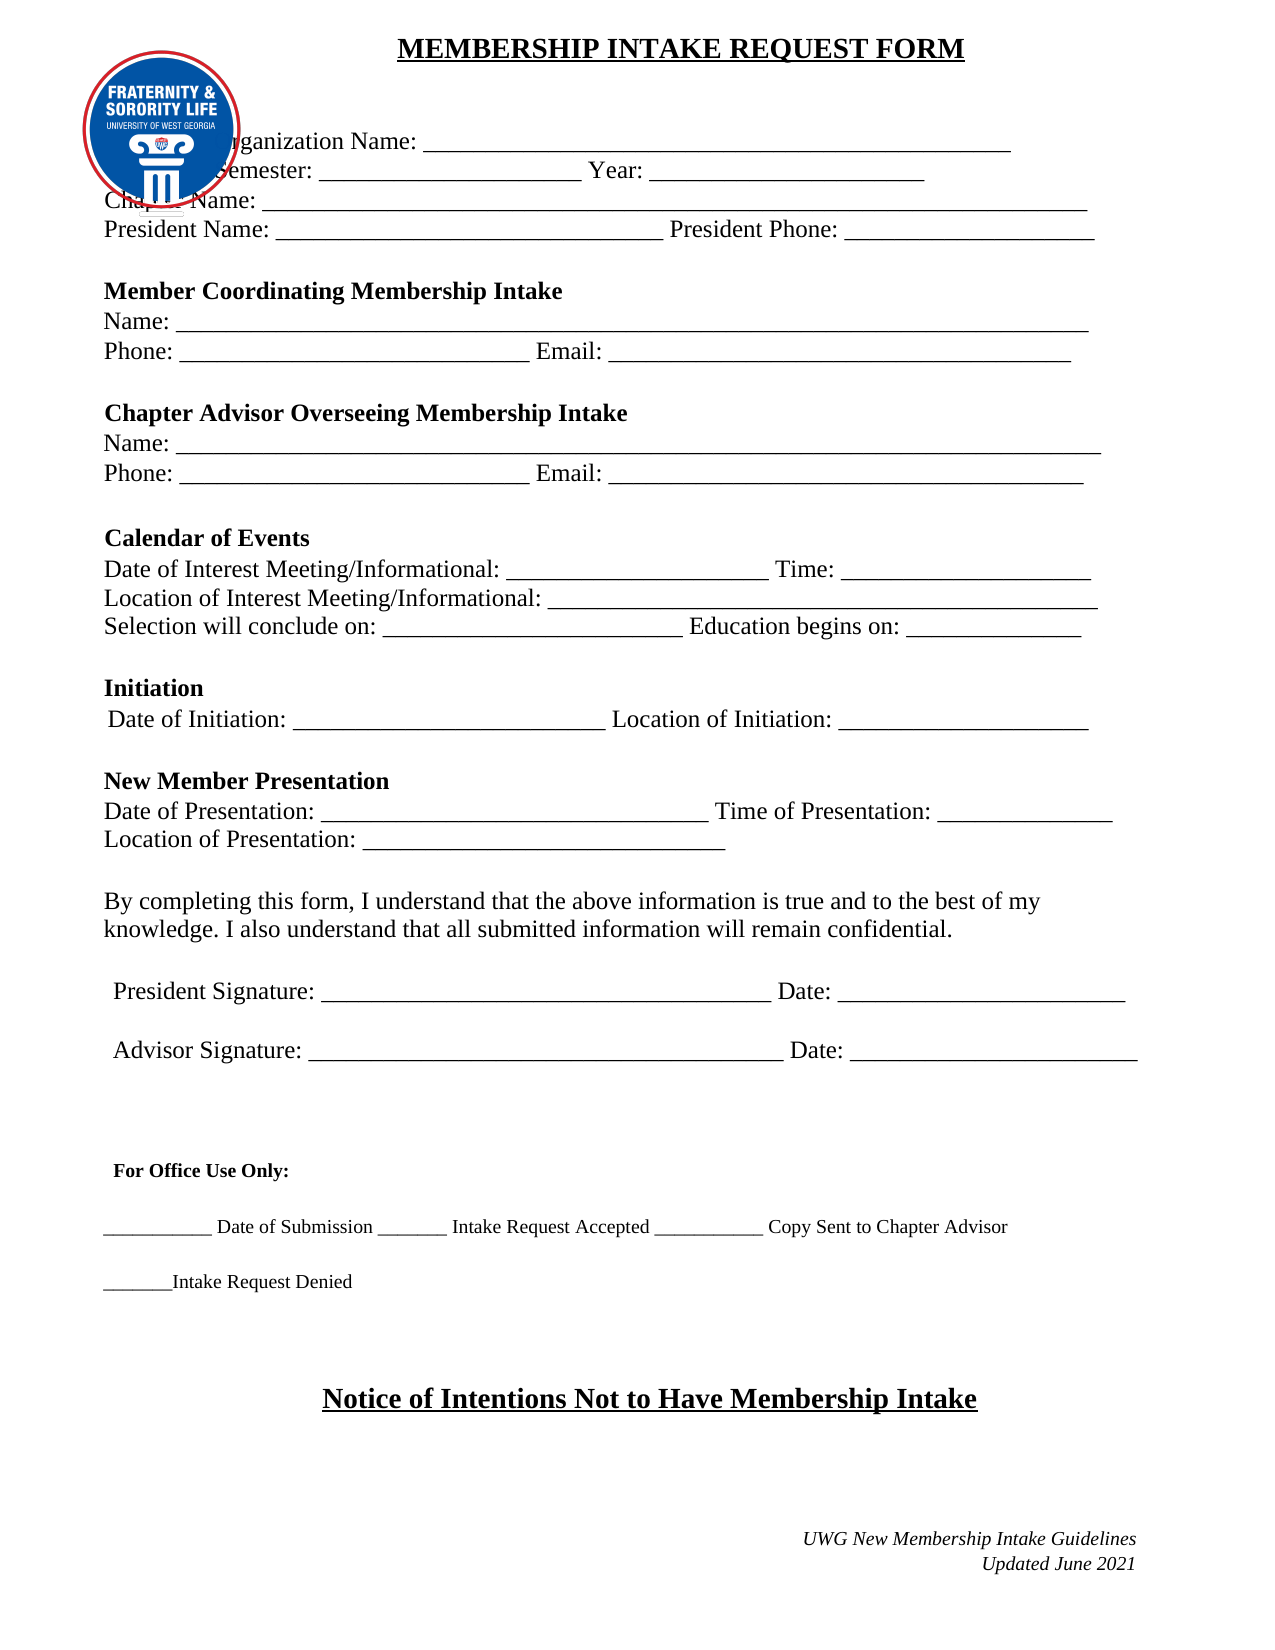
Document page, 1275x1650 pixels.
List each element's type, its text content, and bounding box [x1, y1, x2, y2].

text By completing this form, I understand that the above information is true and to the best of my knowledge. I also understand that all submitted information will remain confidential. [103, 887, 1044, 943]
text Organization Name: _______________________________________________ Semester: _____________________ Year: ______________________ [289, 126, 1013, 184]
text For Office Use Only: [113, 1159, 1152, 1182]
text _______Intake Request Denied [103, 1270, 1058, 1293]
text Date of Presentation: _______________________________ Time of Presentation: ______________ Location of Presentation: _____________________________ [104, 797, 1115, 853]
text Calendar of Events [104, 523, 1152, 552]
text Date of Initiation: _________________________ Location of Initiation: ____________________ [22, 704, 1088, 733]
picture [34, 6, 289, 261]
text MEMBERSHIP INTAKE REQUEST FORM [322, 31, 1022, 65]
text Chapter Name: __________________________________________________________________ President Name: _______________________________ President Phone: ____________________ [289, 185, 1098, 242]
text Chapter Advisor Overseeing Membership Intake [104, 398, 1152, 427]
text Date of Interest Meeting/Informational: _____________________ Time: ____________________ Location of Interest Meeting/Informational: ____________________________________________ Selection will conclude on: ________________________ Education begins on: ______________ [104, 555, 1101, 640]
text Name: __________________________________________________________________________ Phone: ____________________________ Email: ______________________________________ [103, 428, 1105, 487]
text President Signature: ____________________________________ Date: _______________________ Advisor Signature: ______________________________________ Date: _______________________ [113, 976, 1142, 1064]
text Member Coordinating Membership Intake [104, 276, 1152, 304]
text Notice of Intentions Not to Have Membership Intake [247, 1381, 1058, 1415]
text Initiation [104, 673, 1152, 701]
text ___________ Date of Submission _______ Intake Request Accepted ___________ Copy Sent to Chapter Advisor [103, 1215, 1058, 1238]
text New Member Presentation [103, 766, 1152, 794]
text Name: _________________________________________________________________________ Phone: ____________________________ Email: _____________________________________ [103, 306, 1093, 364]
